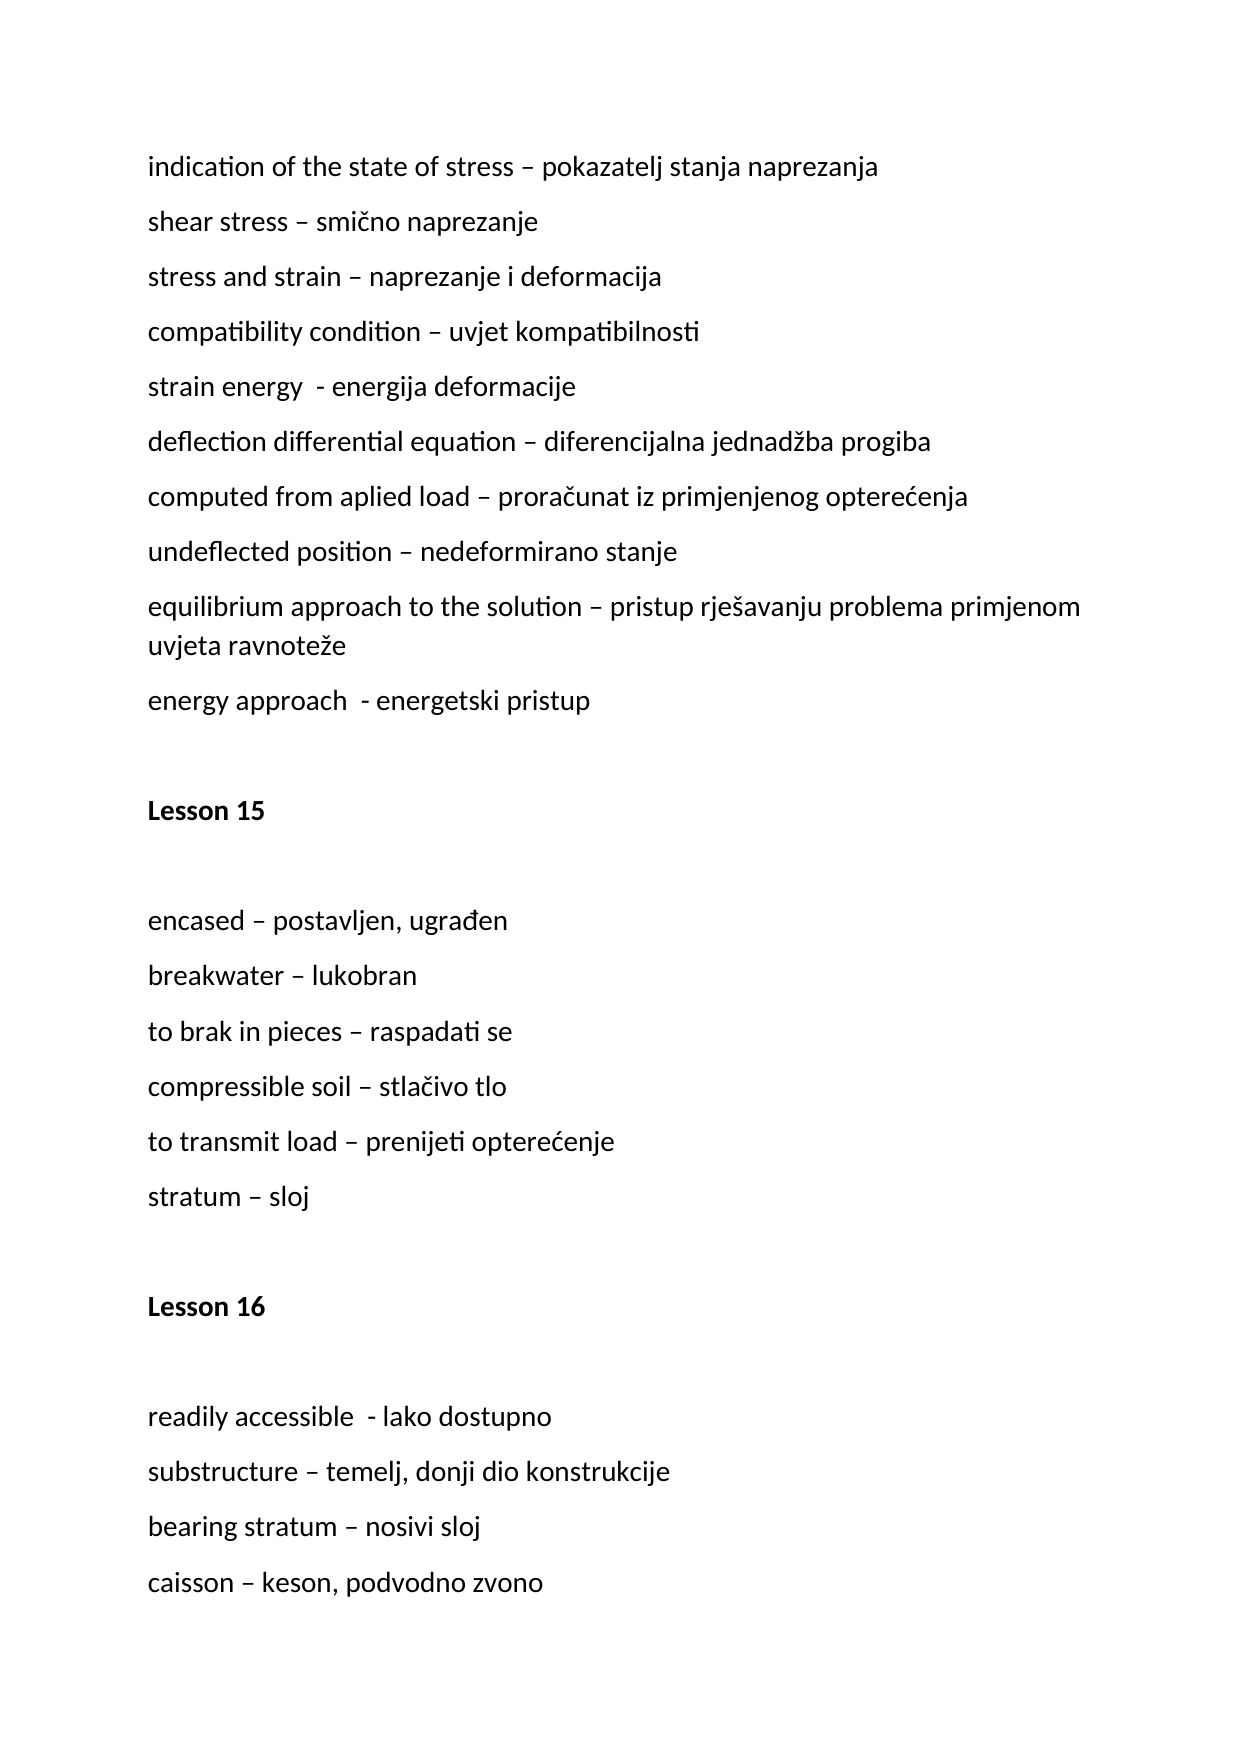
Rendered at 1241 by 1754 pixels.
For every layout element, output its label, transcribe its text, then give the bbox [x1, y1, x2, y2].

text stratum – sloj [148, 1178, 1093, 1213]
text Lesson 16 [148, 1288, 1093, 1324]
text energy approach - energetski pristup [148, 682, 1093, 718]
text compressible soil – stlačivo tlo [148, 1068, 1093, 1103]
text computed from aplied load – proračunat iz primjenjenog opterećenja [148, 478, 1093, 514]
text deflection differential equation – diferencijalna jednadžba progiba [148, 423, 1093, 459]
text to transmit load – prenijeti opterećenje [148, 1123, 1093, 1158]
text strain energy - energija deformacije [148, 368, 1093, 404]
text encased – postavljen, ugrađen [148, 902, 1093, 938]
text indication of the state of stress – pokazatelj stanja naprezanja [148, 148, 1093, 183]
text caisson – keson, podvodno zvono [148, 1564, 1093, 1599]
text stress and strain – naprezanje i deformacija [148, 258, 1093, 293]
text shear stress – smično naprezanje [148, 203, 1093, 238]
text breakwater – lukobran [148, 957, 1093, 993]
text compatibility condition – uvjet kompatibilnosti [148, 313, 1093, 348]
text bearing stratum – nosivi sloj [148, 1508, 1093, 1544]
text Lesson 15 [148, 792, 1093, 828]
text substructure – temelj, donji dio konstrukcije [148, 1453, 1093, 1489]
text undeflected position – nedeformirano stanje [148, 533, 1093, 569]
text equilibrium approach to the solution – pristup rješavanju problema primjenom uvjeta ravnoteže [148, 588, 1093, 662]
text to brak in pieces – raspadati se [148, 1013, 1093, 1048]
text readily accessible - lako dostupno [148, 1398, 1093, 1434]
